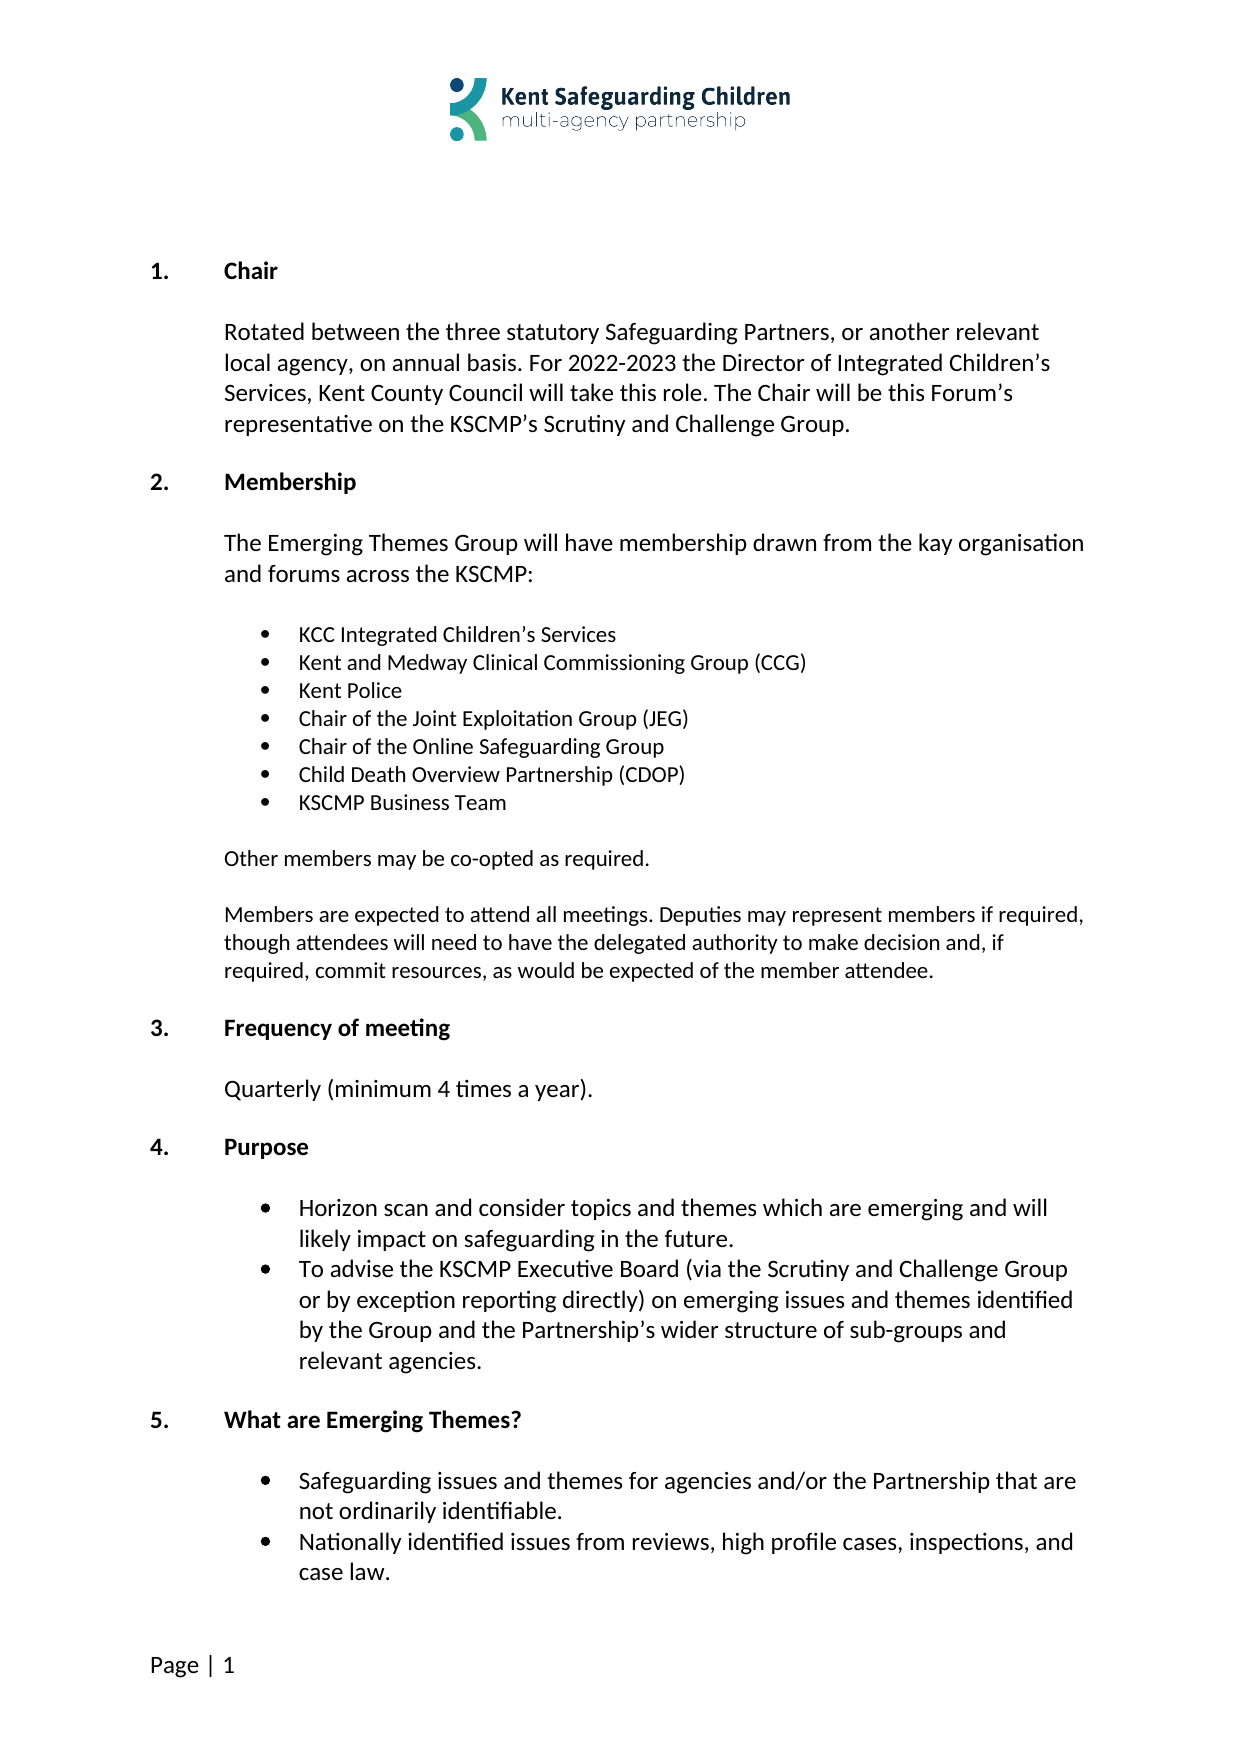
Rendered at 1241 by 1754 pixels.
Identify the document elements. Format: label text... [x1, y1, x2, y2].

text 4. Purpose [150, 1132, 1090, 1162]
list KCC Integrated Children’s Services [261, 620, 1090, 648]
list Nationally identified issues from reviews, high profile cases, inspections, and case law. [261, 1526, 1090, 1587]
text The Emerging Themes Group will have membership drawn from the kay organisation and forums across the KSCMP: [150, 527, 1090, 588]
list KSCMP Business Team [261, 788, 1090, 816]
list Safeguarding issues and themes for agencies and/or the Partnership that are not ordinarily identifiable. [261, 1465, 1090, 1526]
text 1. Chair [150, 255, 1090, 286]
text Other members may be co-opted as required. [224, 844, 1090, 872]
picture [444, 73, 797, 145]
list Kent Police [261, 676, 1090, 704]
text 5. What are Emerging Themes? [150, 1404, 1090, 1434]
text Members are expected to attend all meetings. Deputies may represent members if required, though attendees will need to have the delegated authority to make decision and, if required, commit resources, as would be expected of the member attendee. [224, 900, 1090, 984]
list Chair of the Joint Exploitation Group (JEG) [261, 704, 1090, 732]
text Quarterly (minimum 4 times a year). [150, 1073, 1090, 1103]
list Kent and Medway Clinical Commissioning Group (CCG) [261, 648, 1090, 676]
list Horizon scan and consider topics and themes which are emerging and will likely impact on safeguarding in the future. [261, 1193, 1090, 1254]
list Chair of the Online Safeguarding Group [261, 732, 1090, 760]
text 3. Frequency of meeting [150, 1012, 1090, 1042]
list Child Death Overview Partnership (CDOP) [261, 760, 1090, 788]
list To advise the KSCMP Executive Board (via the Scrutiny and Challenge Group or by exception reporting directly) on emerging issues and themes identified by the Group and the Partnership’s wider structure of sub-groups and relevant agencies. [261, 1254, 1090, 1376]
text Rotated between the three statutory Safeguarding Partners, or another relevant local agency, on annual basis. For 2022-2023 the Director of Integrated Children’s Services, Kent County Council will take this role. The Chair will be this Forum’s representative on the KSCMP’s Scrutiny and Challenge Group. [150, 316, 1090, 438]
text 2. Membership [150, 466, 1090, 497]
